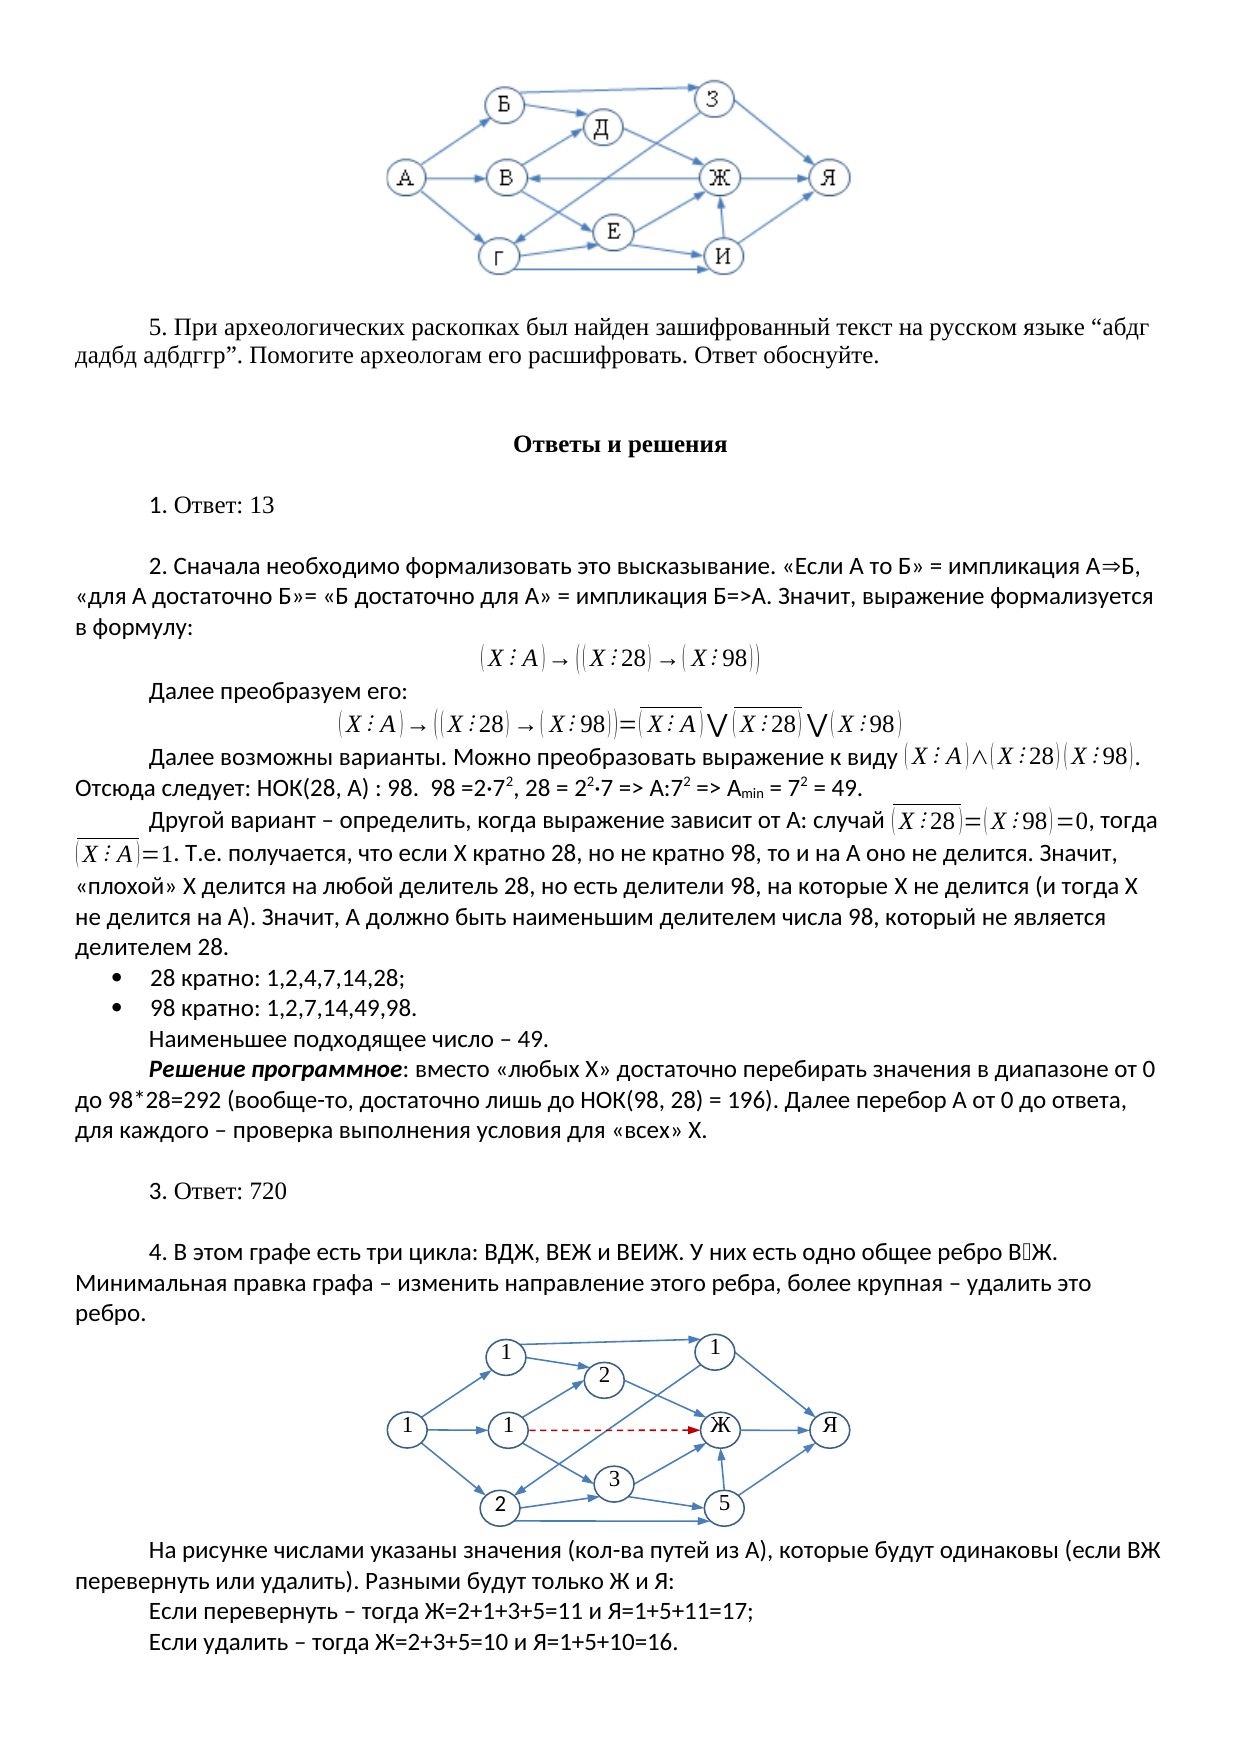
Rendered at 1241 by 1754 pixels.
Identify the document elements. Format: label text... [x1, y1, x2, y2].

text Наименьшее подходящее число – 49. [75, 1023, 1165, 1053]
list 5. При археологических раскопках был найден зашифрованный текст на русском языке “абдг дадбд адбдггр”. Помогите археологам его расшифровать. Ответ обоснуйте. [75, 312, 1165, 369]
text 4. В этом графе есть три цикла: ВДЖ, ВЕЖ и ВЕИЖ. У них есть одно общее ребро ВЖ. Минимальная правка графа – изменить направление этого ребра, более крупная – удалить это ребро. [75, 1236, 1165, 1328]
text Если перевернуть – тогда Ж=2+1+3+5=11 и Я=1+5+11=17; [75, 1595, 1165, 1626]
list Ответы и решения [75, 429, 1165, 458]
text 2. Сначала необходимо формализовать это высказывание. «Если А то Б» = импликация АБ, «для А достаточно Б»= «Б достаточно для А» = импликация Б=>А. Значит, выражение формализуется в формулу: [75, 550, 1165, 641]
text Далее возможны варианты. Можно преобразовать выражение к виду . Отсюда следует: НОК(28, А) : 98. 98 =2·72, 28 = 22·7 => A:72 => Amin = 72 = 49. [75, 741, 1165, 802]
text 1. Ответ: 13 [75, 489, 1165, 519]
text Решение программное: вместо «любых Х» достаточно перебирать значения в диапазоне от 0 до 98*28=292 (вообще-то, достаточно лишь до НОК(98, 28) = 196). Далее перебор А от 0 до ответа, для каждого – проверка выполнения условия для «всех» Х. [75, 1053, 1165, 1145]
text 3. Ответ: 720 [75, 1175, 1165, 1206]
text На рисунке числами указаны значения (кол-ва путей из А), которые будут одинаковы (если ВЖ перевернуть или удалить). Разными будут только Ж и Я: [75, 1534, 1165, 1595]
list 98 кратно: 1,2,7,14,49,98. [112, 992, 1165, 1023]
text Если удалить – тогда Ж=2+3+5=10 и Я=1+5+10=16. [75, 1626, 1165, 1656]
picture [386, 75, 854, 283]
text Другой вариант – определить, когда выражение зависит от А: случай , тогда . Т.е. получается, что если X кратно 28, но не кратно 98, то и на А оно не делится. Значит, «плохой» X делится на любой делитель 28, но есть делители 98, на которые X не делится (и тогда Х не делится на А). Значит, А должно быть наименьшим делителем числа 98, который не является делителем 28. [75, 802, 1165, 962]
text Далее преобразуем его: [75, 675, 1165, 706]
list 28 кратно: 1,2,4,7,14,28; [112, 962, 1165, 992]
